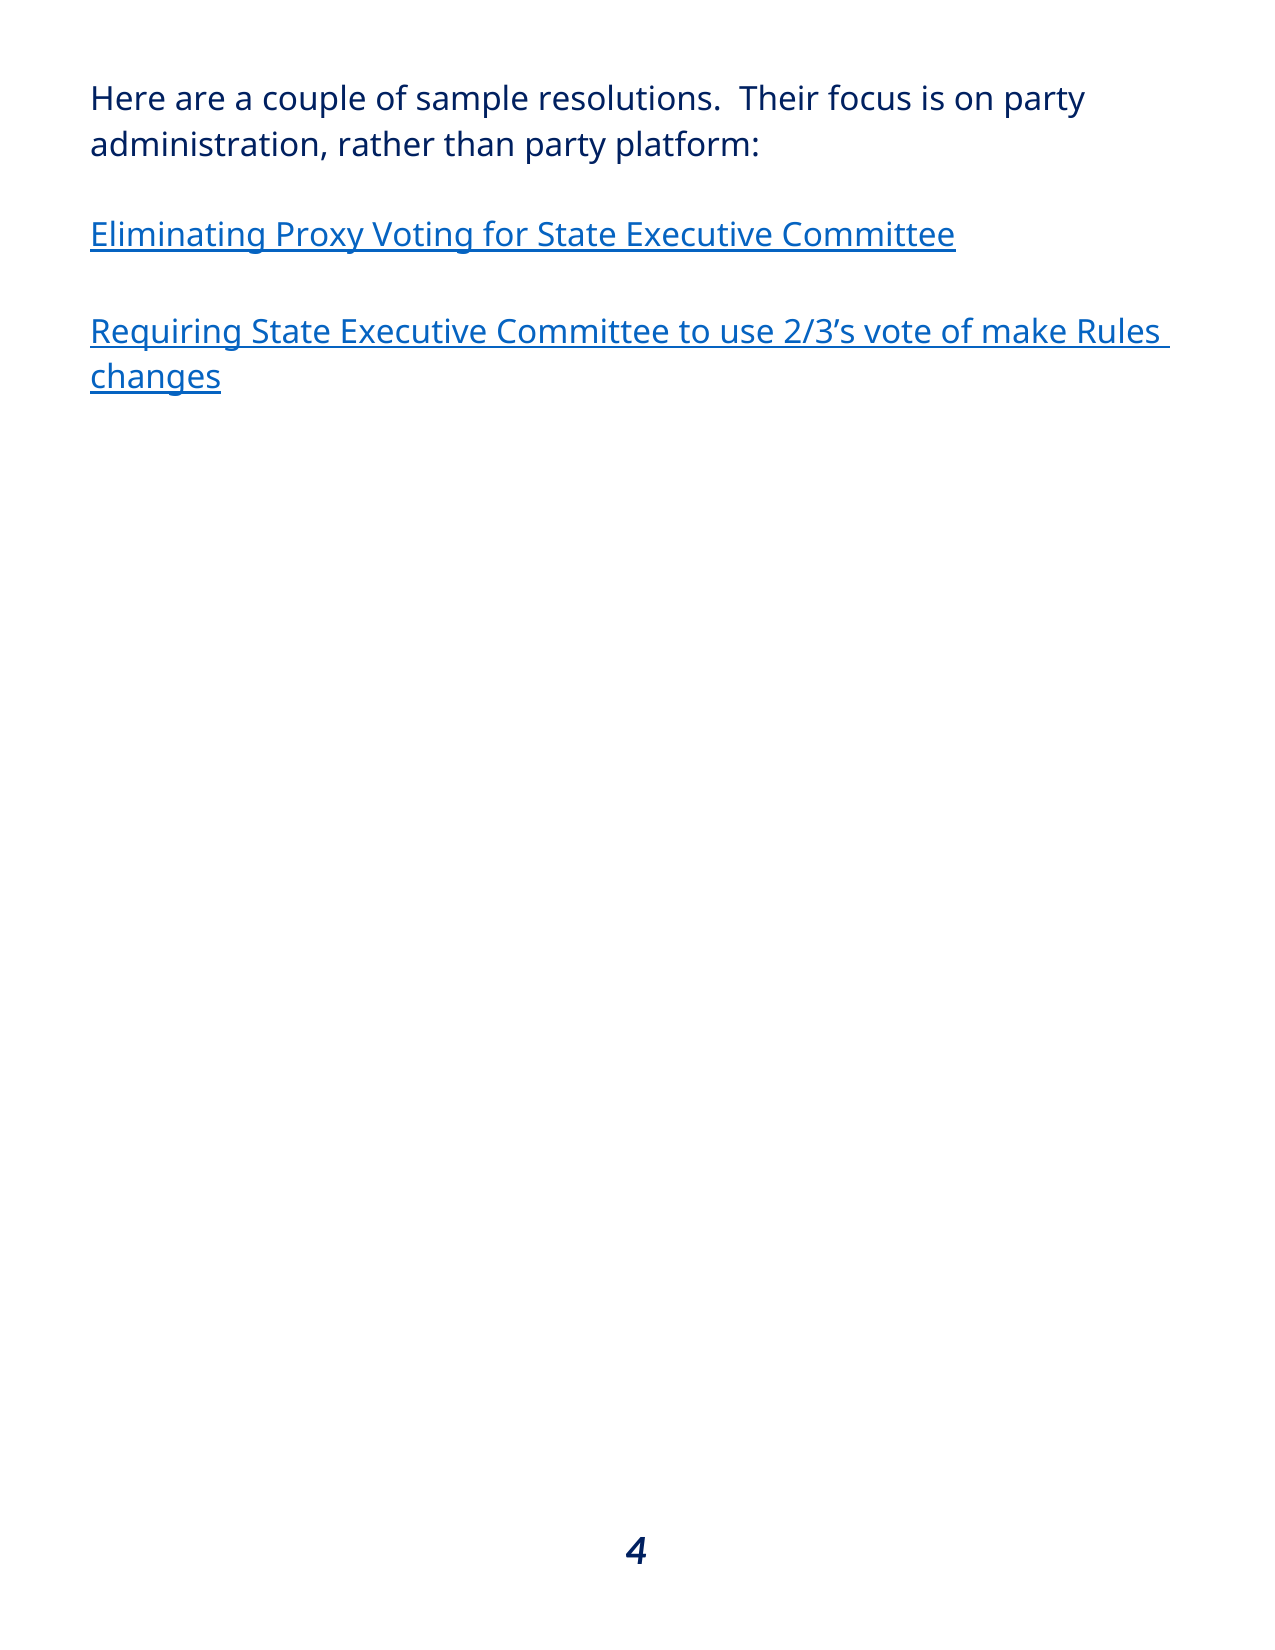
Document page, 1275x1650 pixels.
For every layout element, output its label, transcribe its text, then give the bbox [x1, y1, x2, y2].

text Requiring State Executive Committee to use 2/3’s vote of make Rules changes [90, 307, 1185, 398]
text Eliminating Proxy Voting for State Executive Committee [90, 211, 1185, 257]
text Here are a couple of sample resolutions. Their focus is on party administration, rather than party platform: [90, 75, 1185, 166]
